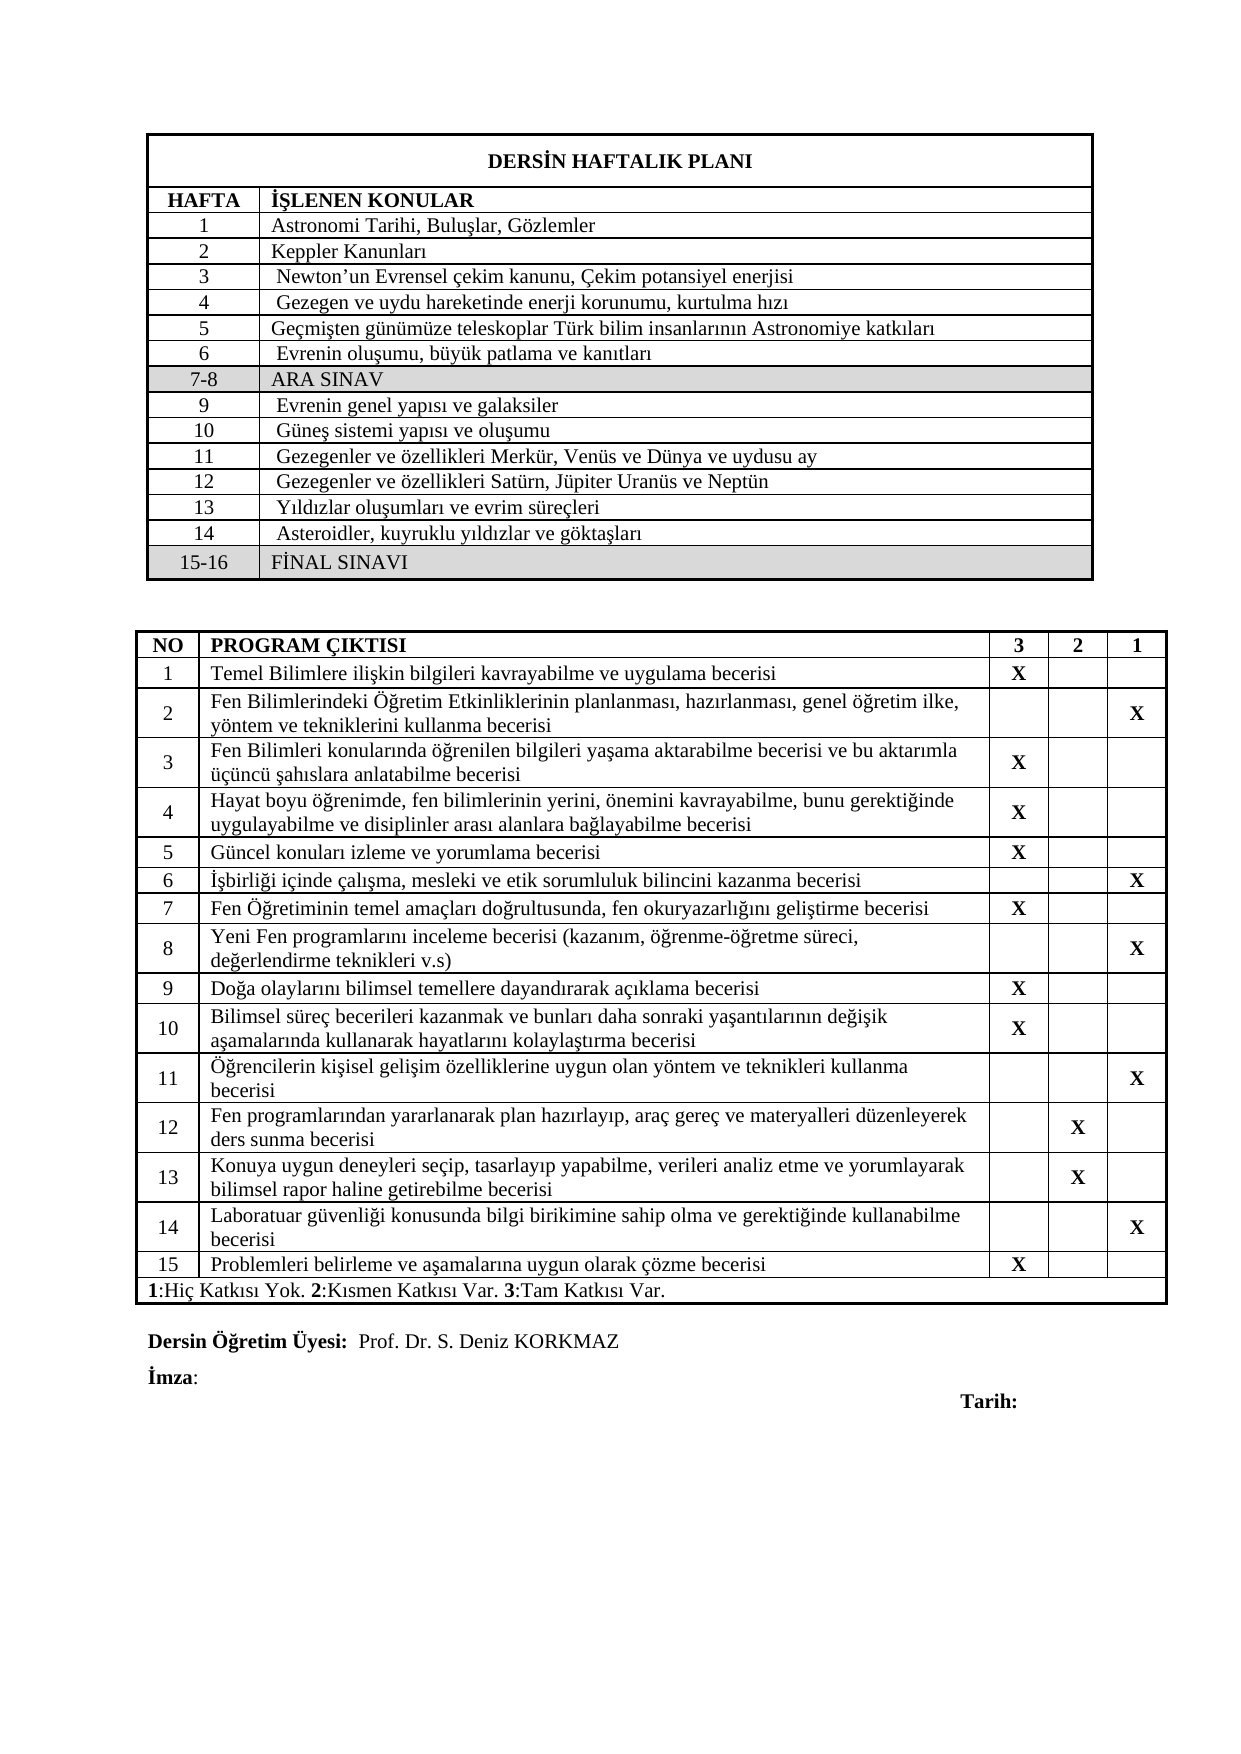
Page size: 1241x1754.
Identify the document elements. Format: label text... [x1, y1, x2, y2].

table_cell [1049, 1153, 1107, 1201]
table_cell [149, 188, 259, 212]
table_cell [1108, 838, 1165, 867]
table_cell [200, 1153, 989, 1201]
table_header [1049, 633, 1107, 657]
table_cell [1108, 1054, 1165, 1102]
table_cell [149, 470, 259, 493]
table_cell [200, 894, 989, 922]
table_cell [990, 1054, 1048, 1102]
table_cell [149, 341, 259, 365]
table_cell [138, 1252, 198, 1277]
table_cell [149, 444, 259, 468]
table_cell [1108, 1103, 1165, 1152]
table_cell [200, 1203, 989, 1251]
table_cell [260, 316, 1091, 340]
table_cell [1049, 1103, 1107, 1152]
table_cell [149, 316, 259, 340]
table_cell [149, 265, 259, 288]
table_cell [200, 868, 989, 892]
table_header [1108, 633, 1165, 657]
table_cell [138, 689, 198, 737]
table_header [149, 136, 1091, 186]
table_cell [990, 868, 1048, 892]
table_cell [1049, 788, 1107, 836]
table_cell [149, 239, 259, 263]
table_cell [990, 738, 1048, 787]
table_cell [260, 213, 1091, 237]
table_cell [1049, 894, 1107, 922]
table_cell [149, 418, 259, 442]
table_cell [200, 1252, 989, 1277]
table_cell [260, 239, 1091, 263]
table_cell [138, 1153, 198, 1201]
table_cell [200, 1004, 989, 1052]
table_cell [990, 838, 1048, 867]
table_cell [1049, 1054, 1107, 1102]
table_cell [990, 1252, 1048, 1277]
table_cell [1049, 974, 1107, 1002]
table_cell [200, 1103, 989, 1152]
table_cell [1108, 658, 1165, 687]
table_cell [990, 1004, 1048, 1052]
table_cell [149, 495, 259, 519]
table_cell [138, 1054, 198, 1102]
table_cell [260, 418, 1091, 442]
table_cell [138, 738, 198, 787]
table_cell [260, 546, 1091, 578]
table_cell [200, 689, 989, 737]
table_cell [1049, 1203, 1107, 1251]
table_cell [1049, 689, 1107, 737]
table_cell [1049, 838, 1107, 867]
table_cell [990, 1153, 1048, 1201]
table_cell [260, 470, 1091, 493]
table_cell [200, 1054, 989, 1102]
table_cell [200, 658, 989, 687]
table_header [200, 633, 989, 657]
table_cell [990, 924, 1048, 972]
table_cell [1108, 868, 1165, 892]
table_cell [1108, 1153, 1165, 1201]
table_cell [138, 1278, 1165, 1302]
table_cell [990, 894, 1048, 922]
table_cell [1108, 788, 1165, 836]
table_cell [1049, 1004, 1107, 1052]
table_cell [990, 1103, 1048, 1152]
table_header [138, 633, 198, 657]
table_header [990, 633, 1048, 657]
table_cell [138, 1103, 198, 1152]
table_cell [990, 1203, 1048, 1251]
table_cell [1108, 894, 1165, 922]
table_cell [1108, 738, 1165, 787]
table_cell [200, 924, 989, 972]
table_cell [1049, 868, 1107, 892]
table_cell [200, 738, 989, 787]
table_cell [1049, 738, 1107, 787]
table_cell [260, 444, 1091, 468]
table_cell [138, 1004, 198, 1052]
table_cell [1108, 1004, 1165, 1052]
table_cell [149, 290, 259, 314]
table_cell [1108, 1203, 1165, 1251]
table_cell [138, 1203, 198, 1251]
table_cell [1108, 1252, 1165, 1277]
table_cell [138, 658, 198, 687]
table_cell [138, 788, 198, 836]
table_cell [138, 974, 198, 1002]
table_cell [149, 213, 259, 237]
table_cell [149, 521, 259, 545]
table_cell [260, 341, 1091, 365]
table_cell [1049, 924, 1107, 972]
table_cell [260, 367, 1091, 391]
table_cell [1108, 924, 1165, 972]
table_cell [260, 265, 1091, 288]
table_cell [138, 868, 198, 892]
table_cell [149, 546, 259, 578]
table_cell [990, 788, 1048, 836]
text Dersin Öğretim Üyesi: Prof. Dr. S. Deniz KORKMAZ [148, 1329, 1093, 1353]
text İmza: Tarih: [148, 1365, 1093, 1413]
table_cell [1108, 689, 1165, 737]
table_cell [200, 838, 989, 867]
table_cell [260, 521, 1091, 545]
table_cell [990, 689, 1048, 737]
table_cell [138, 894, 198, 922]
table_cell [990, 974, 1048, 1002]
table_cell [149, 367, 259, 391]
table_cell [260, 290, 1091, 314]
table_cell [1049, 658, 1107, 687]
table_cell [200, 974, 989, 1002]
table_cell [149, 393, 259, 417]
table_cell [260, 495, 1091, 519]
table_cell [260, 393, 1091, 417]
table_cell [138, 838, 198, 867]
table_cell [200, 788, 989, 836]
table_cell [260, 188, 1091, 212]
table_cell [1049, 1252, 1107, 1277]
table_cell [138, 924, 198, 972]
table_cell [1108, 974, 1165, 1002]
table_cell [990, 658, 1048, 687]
